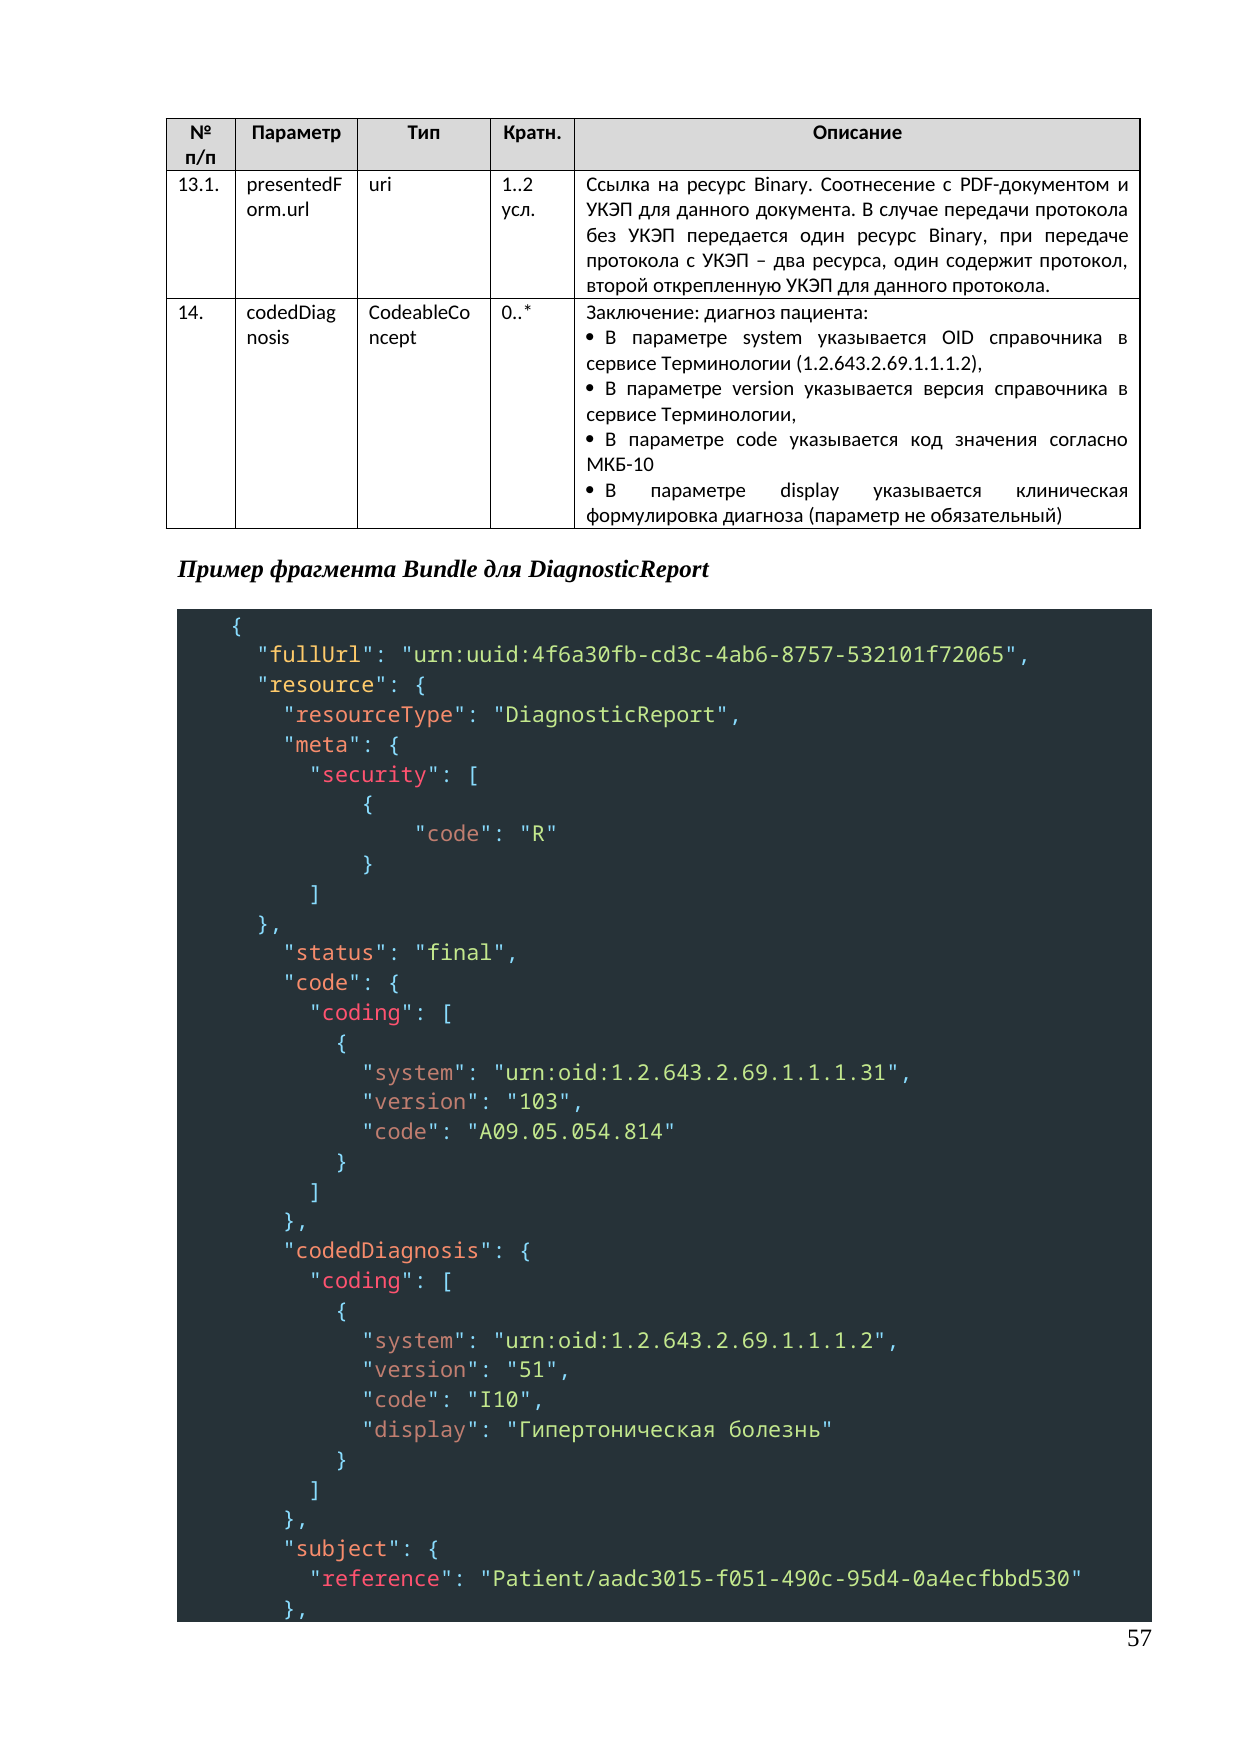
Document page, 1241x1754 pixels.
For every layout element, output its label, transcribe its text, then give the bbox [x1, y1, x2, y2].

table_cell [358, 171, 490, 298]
text "system": "urn:oid:1.2.643.2.69.1.1.1.31", [177, 1056, 1152, 1086]
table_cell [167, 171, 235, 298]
text "code": "R" [177, 818, 1152, 848]
text ] [177, 1176, 1152, 1205]
text "coding": [ [177, 1265, 1152, 1295]
text }, [177, 1205, 1152, 1235]
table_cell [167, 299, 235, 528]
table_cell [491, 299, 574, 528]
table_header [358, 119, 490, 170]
text "version": "51", [177, 1354, 1152, 1384]
text "display": "Гипертоническая болезнь" [177, 1414, 1152, 1444]
text ] [177, 878, 1152, 907]
text "meta": { [177, 729, 1152, 758]
text "security": [ [177, 758, 1152, 788]
text Пример фрагмента Bundle для DiagnosticReport [177, 554, 1152, 583]
text "code": { [177, 967, 1152, 997]
text "resource": { [177, 669, 1152, 699]
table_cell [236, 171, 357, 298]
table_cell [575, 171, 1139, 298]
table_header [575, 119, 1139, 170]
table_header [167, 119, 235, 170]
text "resourceType": "DiagnosticReport", [177, 699, 1152, 729]
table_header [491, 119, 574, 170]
text "fullUrl": "urn:uuid:4f6a30fb-cd3c-4ab6-8757-532101f72065", [177, 639, 1152, 669]
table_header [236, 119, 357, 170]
text }, [177, 1503, 1152, 1533]
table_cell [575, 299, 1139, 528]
text "reference": "Patient/aadc3015-f051-490c-95d4-0a4ecfbbd530" [177, 1563, 1152, 1593]
text { [177, 788, 1152, 818]
text "version": "103", [177, 1086, 1152, 1116]
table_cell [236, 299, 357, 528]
text }, [177, 907, 1152, 937]
text "system": "urn:oid:1.2.643.2.69.1.1.1.2", [177, 1324, 1152, 1354]
text { [177, 1027, 1152, 1056]
text } [177, 1444, 1152, 1473]
text "codedDiagnosis": { [177, 1235, 1152, 1265]
text ] [177, 1473, 1152, 1503]
text "code": "A09.05.054.814" [177, 1116, 1152, 1146]
text { [177, 609, 1152, 639]
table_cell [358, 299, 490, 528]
text "code": "I10", [177, 1384, 1152, 1414]
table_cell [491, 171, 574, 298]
text "subject": { [177, 1533, 1152, 1563]
text "status": "final", [177, 937, 1152, 967]
text { [177, 1295, 1152, 1324]
text }, [177, 1593, 1152, 1622]
text "coding": [ [177, 997, 1152, 1027]
text } [177, 848, 1152, 878]
text } [177, 1146, 1152, 1176]
